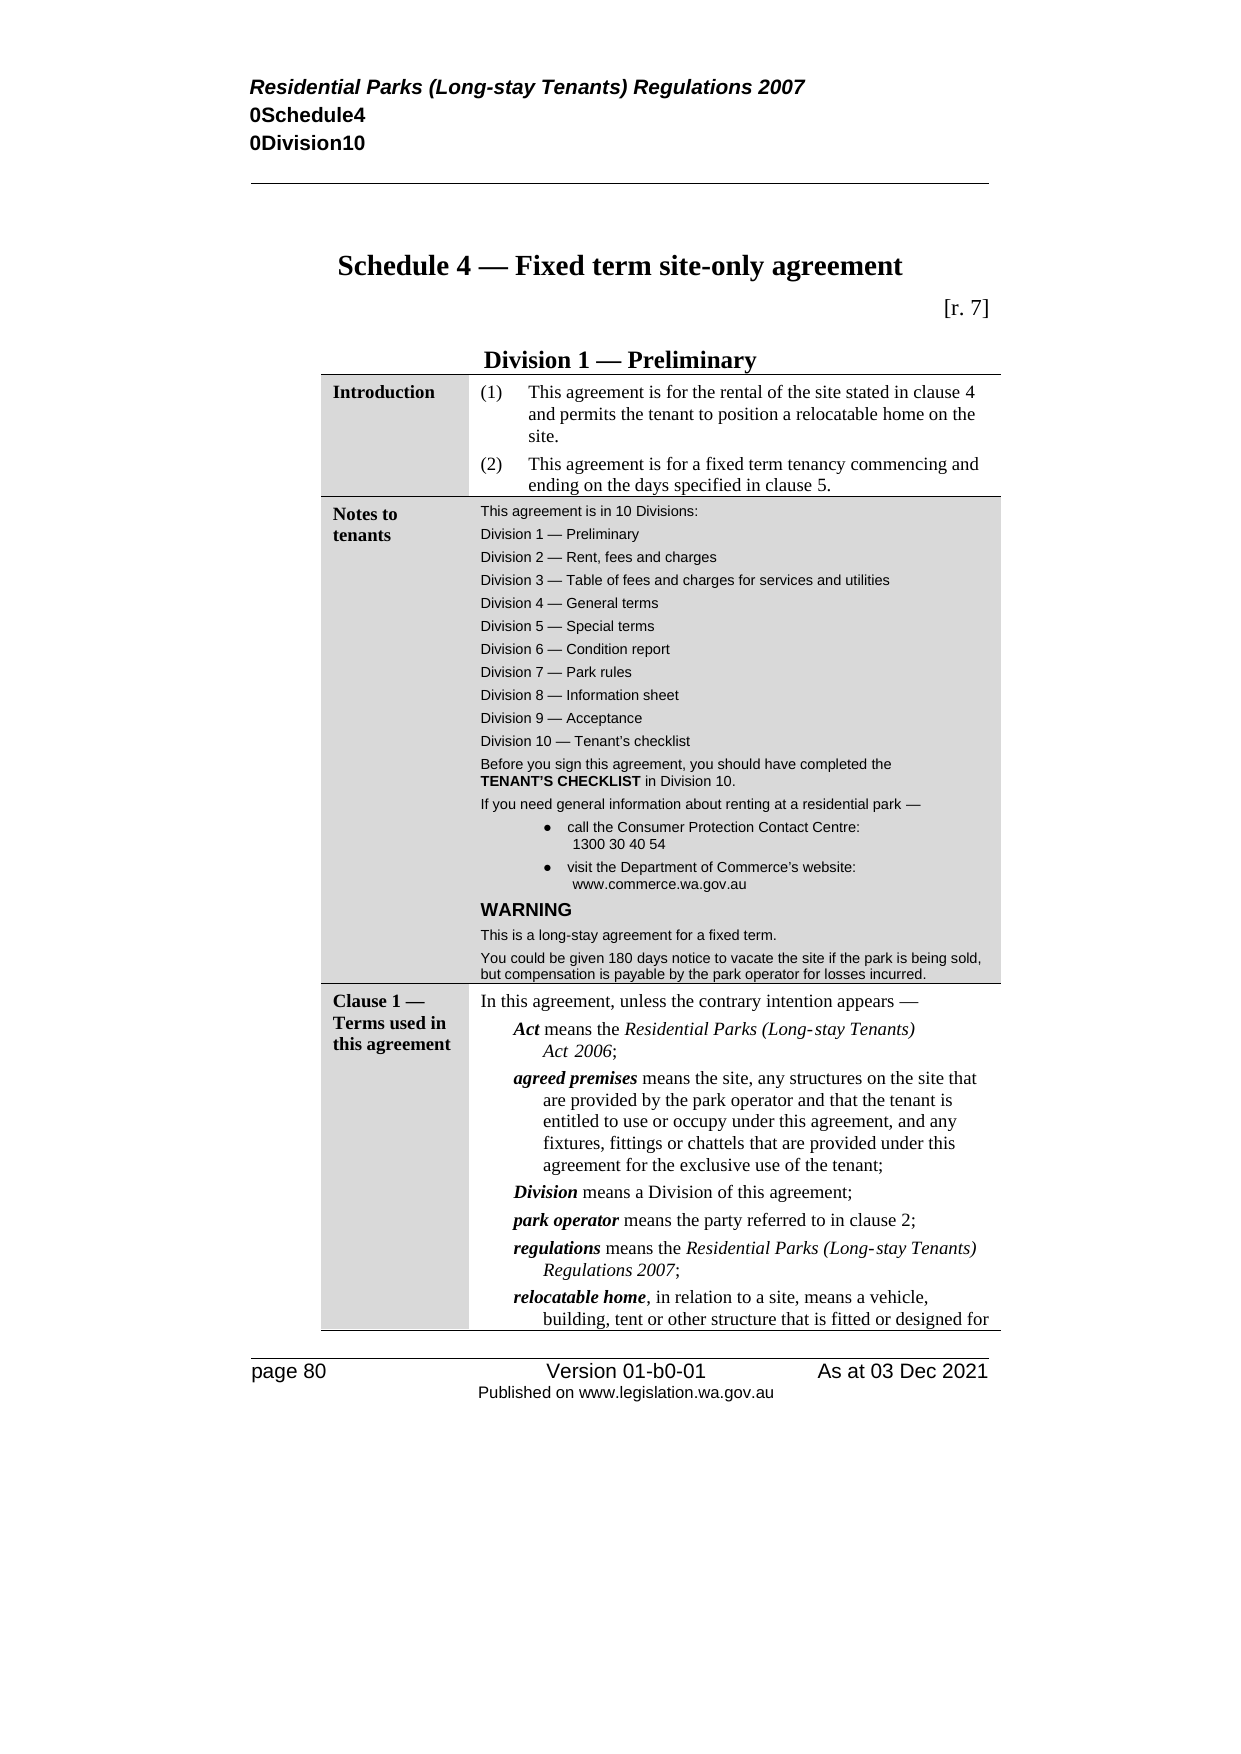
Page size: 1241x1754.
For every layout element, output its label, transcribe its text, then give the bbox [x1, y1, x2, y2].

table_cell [469, 984, 1001, 1329]
table_header Introduction [321, 375, 469, 496]
table_cell Notes to tenants [321, 497, 469, 983]
table_header (1) This agreement is for the rental of the site stated in clause 4 and permits the tenant to position a relocatable home on the site. (2) This agreement is for a fixed term tenancy commencing and ending on the days specified in clause 5. [469, 375, 1001, 496]
table_cell This agreement is in 10 Divisions: Division 1 — Preliminary Division 2 — Rent, fees and charges Division 3 — Table of fees and charges for services and utilities Division 4 — General terms Division 5 — Special terms Division 6 — Condition report Division 7 — Park rules Division 8 — Information sheet Division 9 — Acceptance Division 10 — Tenant’s checklist Before you sign this agreement, you should have completed the TENANT’S CHECKLIST in Division 10. If you need general information about renting at a residential park — ● call the Consumer Protection Contact Centre: 1300 30 40 54 ● visit the Department of Commerce’s website: www.commerce.wa.gov.au WARNING This is a long-stay agreement for a fixed term. You could be given 180 days notice to vacate the site if the park is being sold, but compensation is payable by the park operator for losses incurred. [469, 497, 1001, 983]
text [r. 7] [251, 294, 989, 320]
subtitle Schedule 4 — Fixed term site-only agreement [251, 248, 989, 282]
subtitle Division 1 — Preliminary [251, 345, 989, 374]
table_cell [321, 984, 469, 1329]
